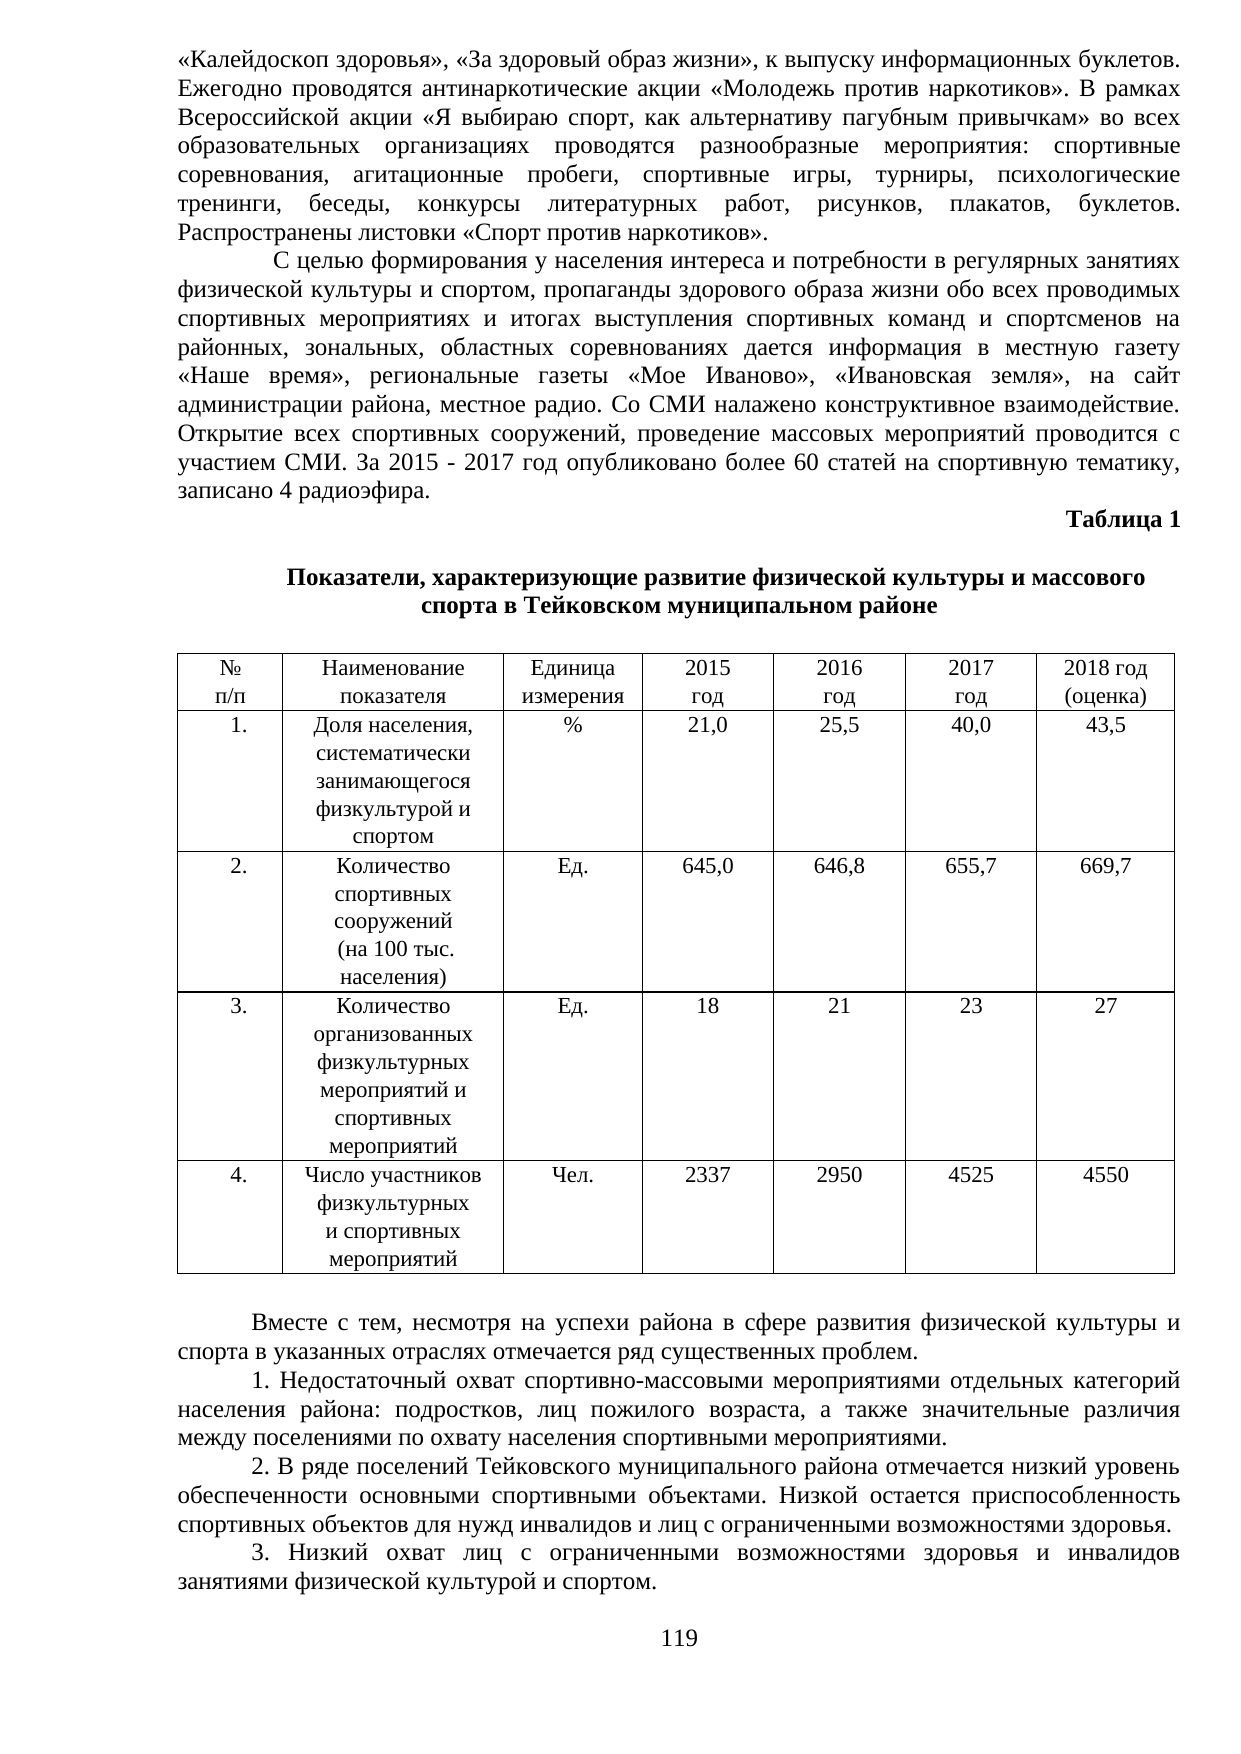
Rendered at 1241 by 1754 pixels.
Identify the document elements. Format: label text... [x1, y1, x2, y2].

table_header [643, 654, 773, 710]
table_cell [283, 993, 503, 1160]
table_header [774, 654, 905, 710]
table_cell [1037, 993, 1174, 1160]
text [177, 44, 1181, 246]
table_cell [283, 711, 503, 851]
text 3. Низкий охват лиц с ограниченными возможностями здоровья и инвалидов занятиями физической культурой и спортом. [177, 1537, 1181, 1595]
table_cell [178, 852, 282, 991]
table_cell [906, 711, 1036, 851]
text Таблица 1 [177, 504, 1181, 533]
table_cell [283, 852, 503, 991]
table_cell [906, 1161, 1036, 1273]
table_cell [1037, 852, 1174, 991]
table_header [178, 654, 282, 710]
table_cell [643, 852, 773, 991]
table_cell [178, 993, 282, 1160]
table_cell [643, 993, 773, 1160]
text Вместе с тем, несмотря на успехи района в сфере развития физической культуры и спорта в указанных отраслях отмечается ряд существенных проблем. [177, 1307, 1181, 1365]
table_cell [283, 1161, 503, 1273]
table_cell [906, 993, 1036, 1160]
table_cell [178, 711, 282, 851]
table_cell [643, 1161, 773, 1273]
text 1. Недостаточный охват спортивно-массовыми мероприятиями отдельных категорий населения района: подростков, лиц пожилого возраста, а также значительные различия между поселениями по охвату населения спортивными мероприятиями. [177, 1365, 1181, 1451]
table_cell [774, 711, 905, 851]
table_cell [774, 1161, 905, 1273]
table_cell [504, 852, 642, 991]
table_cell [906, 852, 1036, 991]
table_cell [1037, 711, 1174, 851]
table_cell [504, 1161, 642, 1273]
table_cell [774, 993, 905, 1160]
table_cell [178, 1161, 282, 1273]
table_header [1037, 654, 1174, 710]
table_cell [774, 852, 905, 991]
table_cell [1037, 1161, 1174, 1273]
text Показатели, характеризующие развитие физической культуры и массового спорта в Тейковском муниципальном районе [177, 562, 1181, 619]
text С целью формирования у населения интереса и потребности в регулярных занятиях физической культуры и спортом, пропаганды здорового образа жизни обо всех проводимых спортивных мероприятиях и итогах выступления спортивных команд и спортсменов на районных, зональных, областных соревнованиях дается информация в местную газету «Наше время», региональные газеты «Мое Иваново», «Ивановская земля», на сайт администрации района, местное радио. Со СМИ налажено конструктивное взаимодействие. Открытие всех спортивных сооружений, проведение массовых мероприятий проводится с участием СМИ. За 2015 - 2017 год опубликовано более 60 статей на спортивную тематику, записано 4 радиоэфира. [177, 246, 1181, 504]
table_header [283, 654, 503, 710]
text 2. В ряде поселений Тейковского муниципального района отмечается низкий уровень обеспеченности основными спортивными объектами. Низкой остается приспособленность спортивных объектов для нужд инвалидов и лиц с ограниченными возможностями здоровья. [177, 1451, 1181, 1537]
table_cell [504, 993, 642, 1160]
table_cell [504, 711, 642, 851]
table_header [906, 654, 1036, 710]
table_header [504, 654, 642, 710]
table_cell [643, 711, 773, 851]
